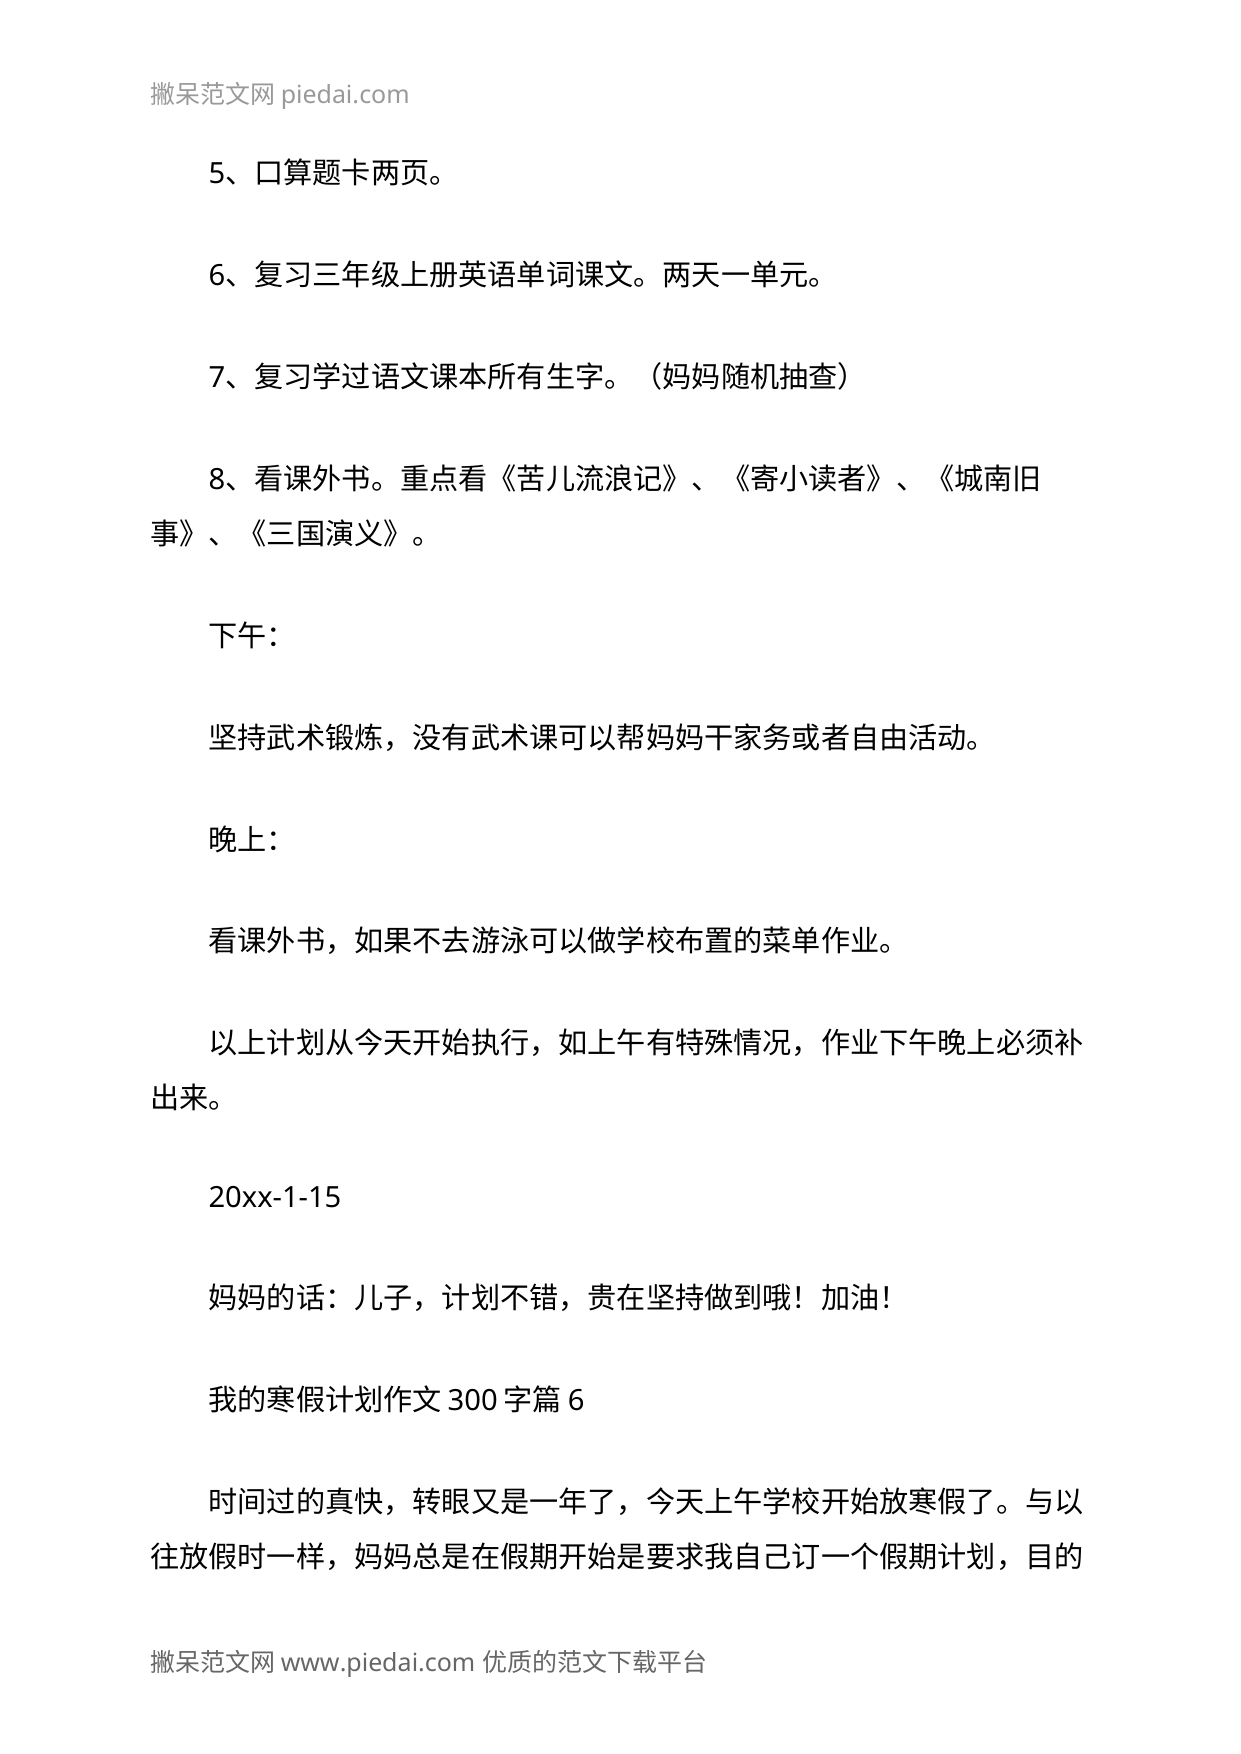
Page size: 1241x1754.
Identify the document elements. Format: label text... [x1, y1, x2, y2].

text 5、口算题卡两页。 [150, 150, 1090, 192]
text 以上计划从今天开始执行，如上午有特殊情况，作业下午晚上必须补出来。 [150, 1020, 1090, 1117]
text 20xx-1-15 [150, 1176, 1090, 1216]
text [150, 1479, 1090, 1576]
text 6、复习三年级上册英语单词课文。两天一单元。 [150, 252, 1090, 294]
text 晚上： [150, 816, 1090, 858]
text 坚持武术锻炼，没有武术课可以帮妈妈干家务或者自由活动。 [150, 714, 1090, 757]
text 妈妈的话：儿子，计划不错，贵在坚持做到哦！加油！ [150, 1275, 1090, 1317]
text 下午： [150, 613, 1090, 655]
text 我的寒假计划作文300字篇6 [150, 1377, 1090, 1419]
text 看课外书，如果不去游泳可以做学校布置的菜单作业。 [150, 918, 1090, 960]
text 8、看课外书。重点看《苦儿流浪记》、《寄小读者》、《城南旧事》、《三国演义》。 [150, 456, 1090, 553]
text 7、复习学过语文课本所有生字。（妈妈随机抽查） [150, 354, 1090, 396]
